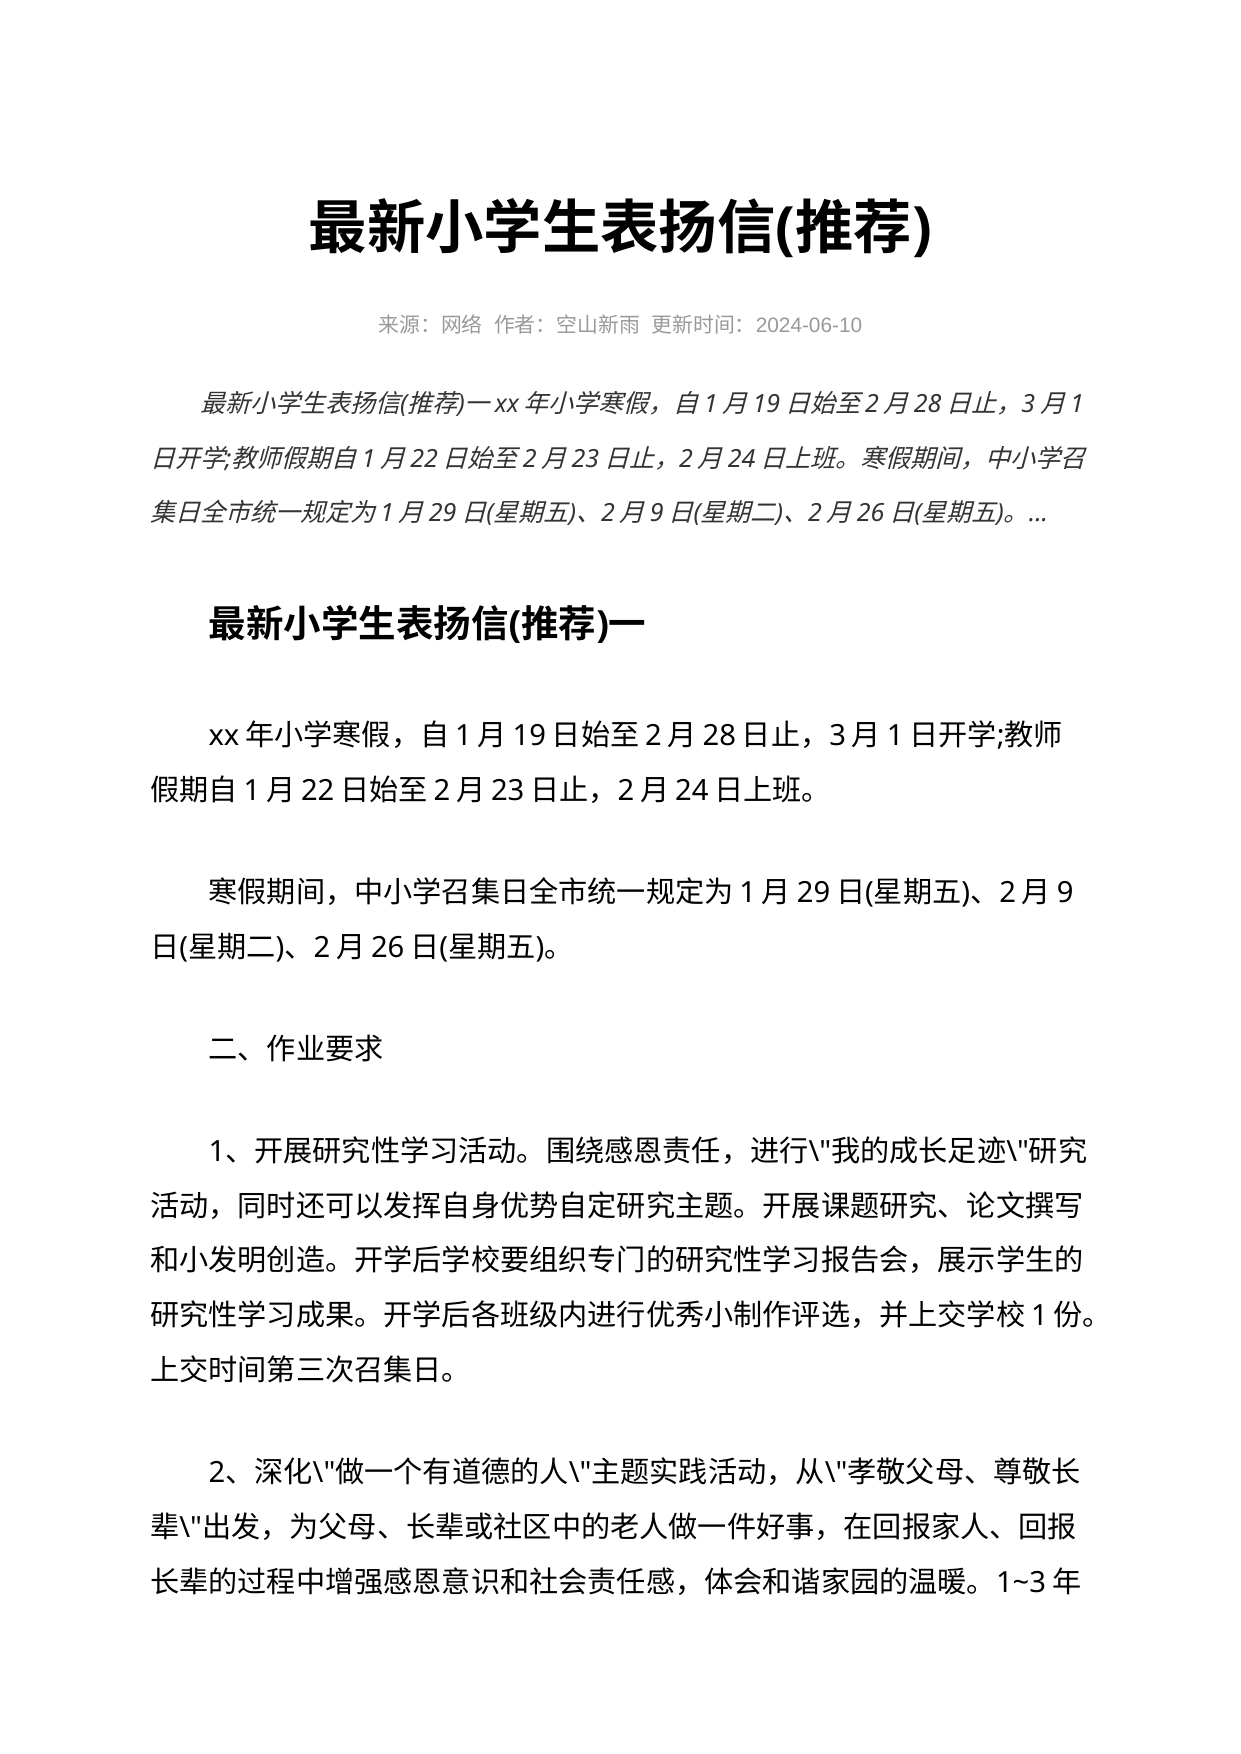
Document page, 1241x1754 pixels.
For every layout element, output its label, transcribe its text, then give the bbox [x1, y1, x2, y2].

text xx年小学寒假，自1月19日始至2月28日止，3月1日开学;教师假期自1月22日始至2月23日止，2月24日上班。 [150, 711, 1090, 809]
text 二、作业要求 [150, 1025, 1090, 1068]
text 最新小学生表扬信(推荐)一 [150, 594, 1090, 648]
text 寒假期间，中小学召集日全市统一规定为1月29日(星期五)、2月9日(星期二)、2月26日(星期五)。 [150, 868, 1090, 966]
text 1、开展研究性学习活动。围绕感恩责任，进行\"我的成长足迹\"研究活动，同时还可以发挥自身优势自定研究主题。开展课题研究、论文撰写和小发明创造。开学后学校要组织专门的研究性学习报告会，展示学生的研究性学习成果。开学后各班级内进行优秀小制作评选，并上交学校1份。上交时间第三次召集日。 [150, 1127, 1090, 1389]
subtitle 最新小学生表扬信(推荐) [150, 181, 1090, 266]
text 最新小学生表扬信(推荐)一xx年小学寒假，自1月19日始至2月28日止，3月1日开学;教师假期自1月22日始至2月23日止，2月24日上班。寒假期间，中小学召集日全市统一规定为1月29日(星期五)、2月9日(星期二)、2月26日(星期五)。... [150, 384, 1090, 529]
text 来源：网络 作者：空山新雨 更新时间：2024-06-10 [150, 313, 1090, 337]
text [150, 1449, 1090, 1601]
